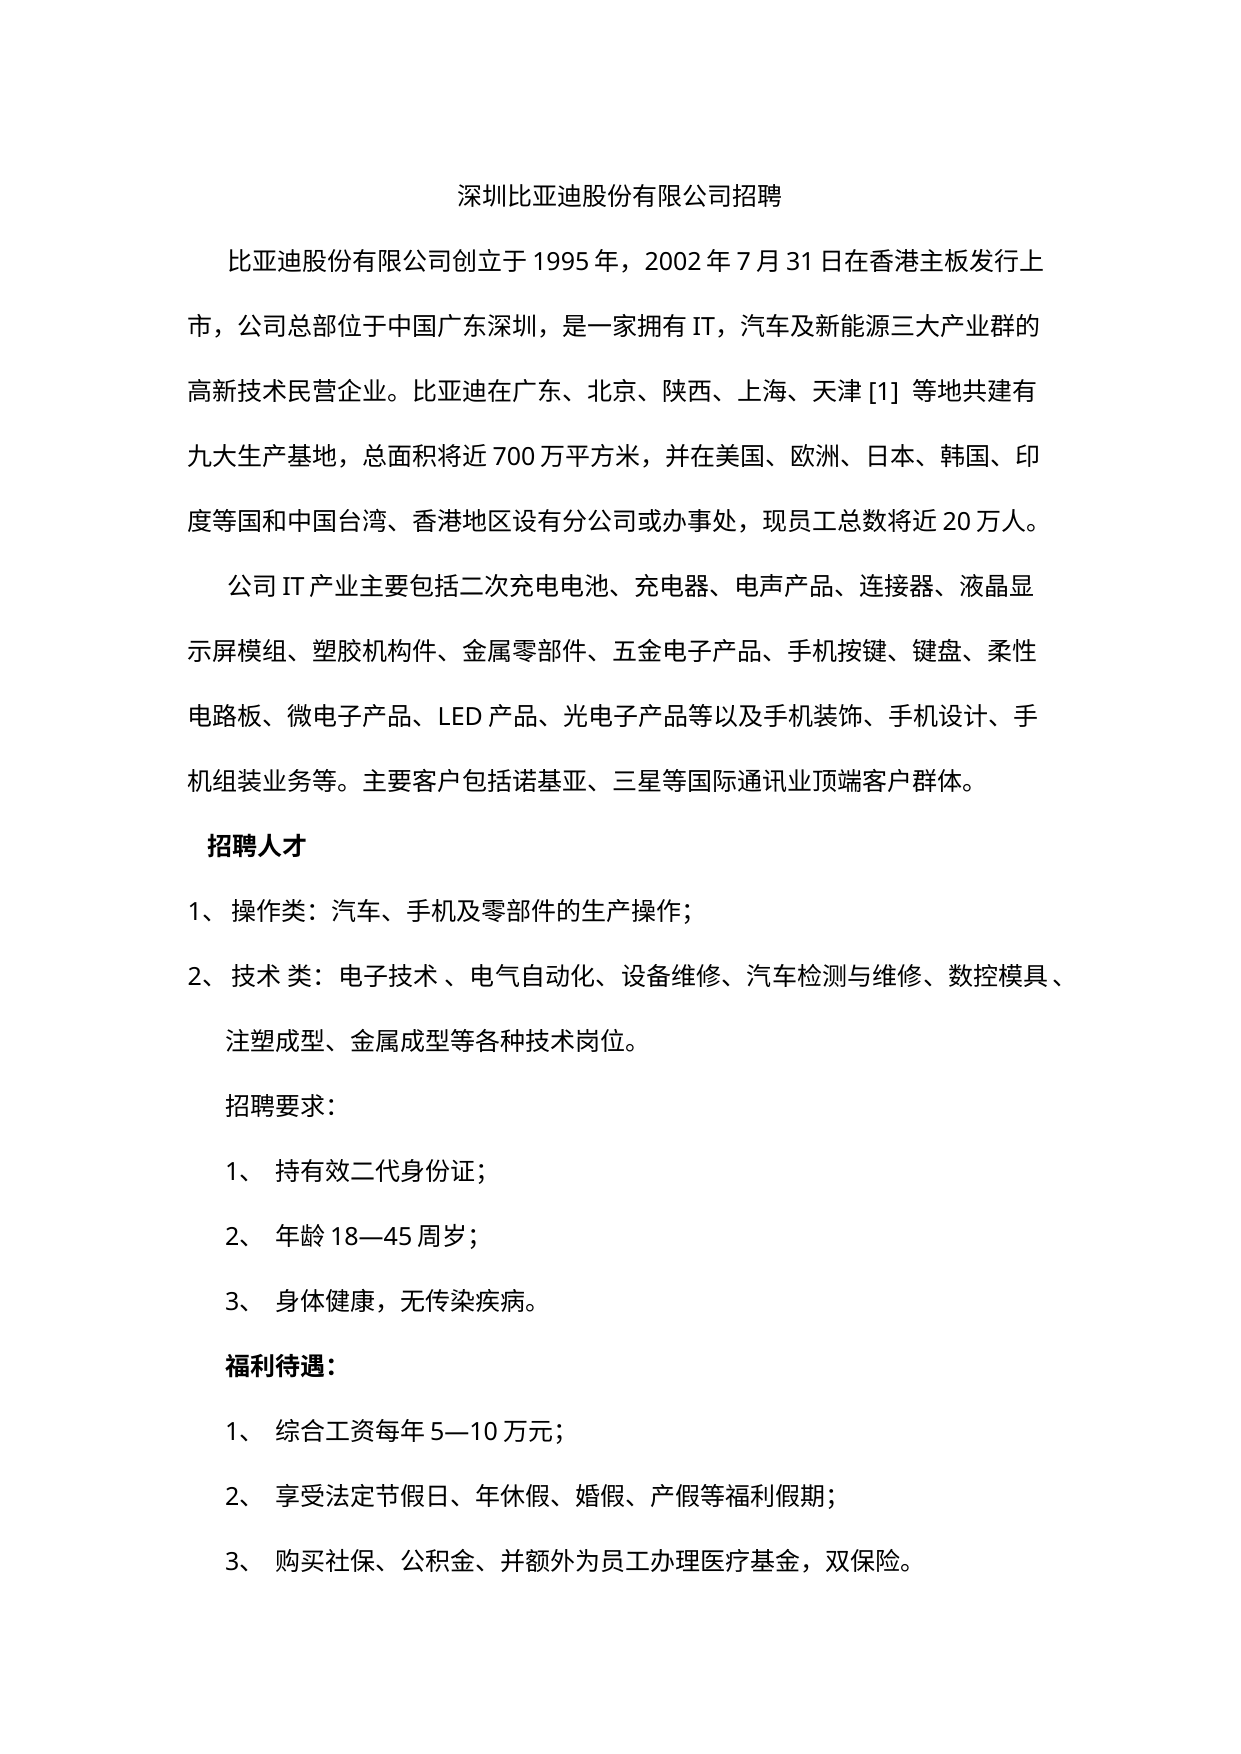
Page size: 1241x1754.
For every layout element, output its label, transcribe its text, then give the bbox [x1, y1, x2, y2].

list 技术 类：电子技术 、电气自动化、设备维修、汽车检测与维修、数控模具、注塑成型、金属成型等各种技术岗位。 [187, 942, 1053, 1072]
list 综合工资每年5—10万元； [225, 1397, 1053, 1462]
text 深圳比亚迪股份有限公司招聘 [187, 162, 1053, 227]
list 持有效二代身份证； [225, 1137, 1053, 1202]
text 招聘人才 [187, 812, 1053, 877]
text 比亚迪股份有限公司创立于1995年，2002年7月31日在香港主板发行上市，公司总部位于中国广东深圳，是一家拥有IT，汽车及新能源三大产业群的高新技术民营企业。比亚迪在广东、北京、陕西、上海、天津 [1] 等地共建有九大生产基地，总面积将近700万平方米，并在美国、欧洲、日本、韩国、印度等国和中国台湾、香港地区设有分公司或办事处，现员工总数将近20万人。 [187, 227, 1053, 552]
list 享受法定节假日、年休假、婚假、产假等福利假期； [225, 1462, 1053, 1527]
text 福利待遇： [225, 1332, 1053, 1397]
text 招聘要求： [225, 1072, 1053, 1137]
list 身体健康，无传染疾病。 [225, 1267, 1053, 1332]
list 年龄18—45周岁； [225, 1202, 1053, 1267]
list 购买社保、公积金、并额外为员工办理医疗基金，双保险。 [225, 1527, 1053, 1592]
list 操作类：汽车、手机及零部件的生产操作； [187, 877, 1053, 942]
text 公司IT产业主要包括二次充电电池、充电器、电声产品、连接器、液晶显示屏模组、塑胶机构件、金属零部件、五金电子产品、手机按键、键盘、柔性电路板、微电子产品、LED产品、光电子产品等以及手机装饰、手机设计、手机组装业务等。主要客户包括诺基亚、三星等国际通讯业顶端客户群体。 [187, 552, 1053, 812]
